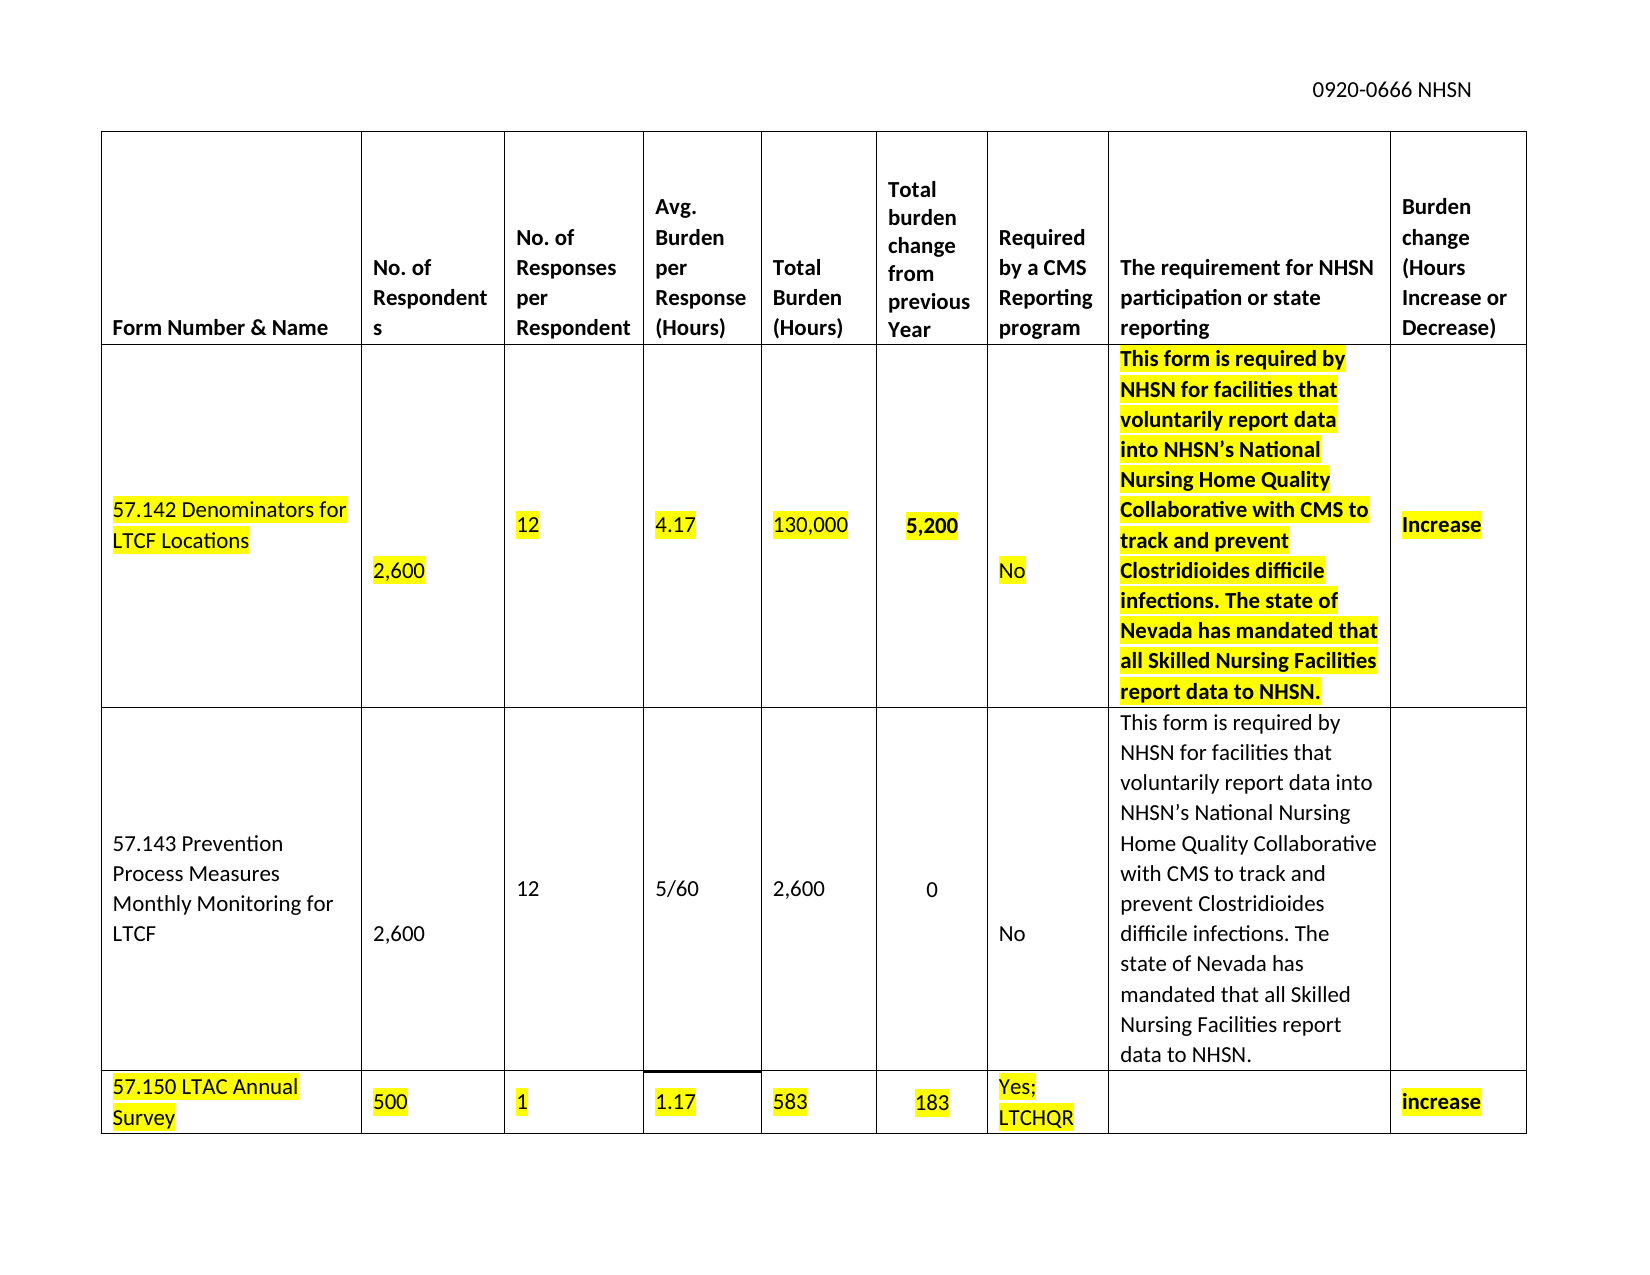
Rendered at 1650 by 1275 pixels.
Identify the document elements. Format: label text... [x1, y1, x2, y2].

table_header Total Burden (Hours) [762, 132, 876, 343]
table_cell 1 [505, 1071, 643, 1133]
table_cell [1109, 1071, 1390, 1133]
table_cell 130,000 [762, 345, 876, 707]
table_cell 2,600 [362, 345, 504, 707]
table_cell 12 [505, 708, 643, 1070]
table_cell 57.143 Prevention Process Measures Monthly Monitoring for LTCF [102, 708, 361, 1070]
table_cell 2,600 [762, 708, 876, 1070]
table_header Total burden change from previous Year [877, 132, 987, 343]
table_cell 500 [362, 1071, 504, 1133]
table_header Burden change (Hours Increase or Decrease) [1391, 132, 1526, 343]
table_header No. of Responses per Respondent [505, 132, 643, 343]
table_cell No [988, 345, 1108, 707]
table_header No. of Respondents [362, 132, 504, 343]
table_cell [1391, 708, 1526, 1070]
table_header Form Number & Name [102, 132, 361, 343]
table_cell Increase [1391, 345, 1526, 707]
table_header Required by a CMS Reporting program [988, 132, 1108, 343]
table_cell 4.17 [644, 345, 761, 707]
table_cell 12 [505, 345, 643, 707]
table_cell 57.142 Denominators for LTCF Locations [102, 345, 361, 707]
table_cell 1.17 [644, 1073, 761, 1133]
table_header The requirement for NHSN participation or state reporting [1109, 132, 1390, 343]
table_cell 57.150 LTAC Annual Survey [102, 1071, 361, 1133]
table_cell 183 [877, 1071, 987, 1133]
table_cell 583 [762, 1071, 876, 1133]
table_cell No [988, 708, 1108, 1070]
table_cell 5/60 [644, 708, 761, 1070]
table_header Avg. Burden per Response (Hours) [644, 132, 761, 343]
table_cell Yes; LTCHQR [988, 1071, 1108, 1133]
table_cell 0 [877, 708, 987, 1070]
table_cell 2,600 [362, 708, 504, 1070]
table_cell 5,200 [877, 345, 987, 707]
table_cell increase [1391, 1071, 1526, 1133]
